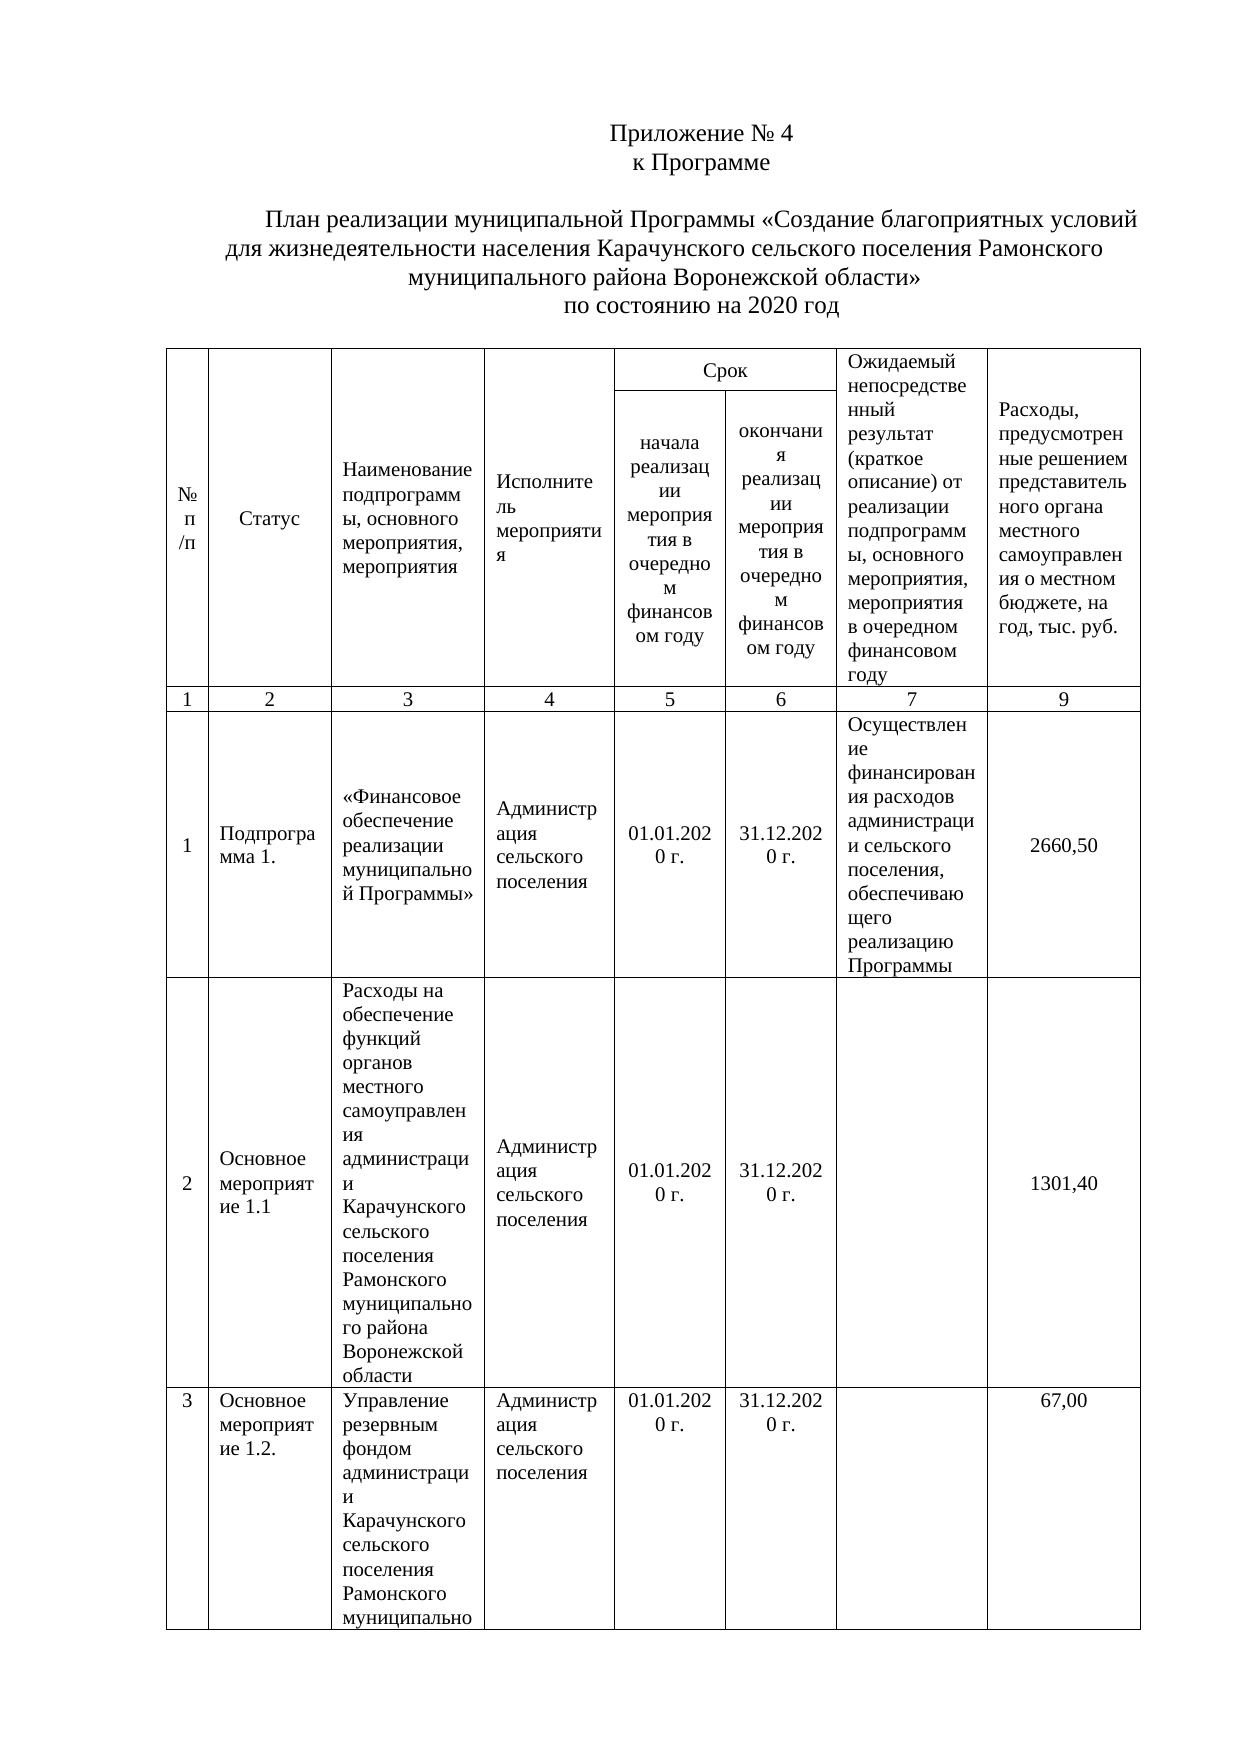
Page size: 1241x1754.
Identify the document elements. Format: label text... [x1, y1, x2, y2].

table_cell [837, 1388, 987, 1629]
text План реализации муниципальной Программы «Создание благоприятных условий для жизнедеятельности населения Карачунского сельского поселения Рамонского муниципального района Воронежской области» [177, 204, 1152, 291]
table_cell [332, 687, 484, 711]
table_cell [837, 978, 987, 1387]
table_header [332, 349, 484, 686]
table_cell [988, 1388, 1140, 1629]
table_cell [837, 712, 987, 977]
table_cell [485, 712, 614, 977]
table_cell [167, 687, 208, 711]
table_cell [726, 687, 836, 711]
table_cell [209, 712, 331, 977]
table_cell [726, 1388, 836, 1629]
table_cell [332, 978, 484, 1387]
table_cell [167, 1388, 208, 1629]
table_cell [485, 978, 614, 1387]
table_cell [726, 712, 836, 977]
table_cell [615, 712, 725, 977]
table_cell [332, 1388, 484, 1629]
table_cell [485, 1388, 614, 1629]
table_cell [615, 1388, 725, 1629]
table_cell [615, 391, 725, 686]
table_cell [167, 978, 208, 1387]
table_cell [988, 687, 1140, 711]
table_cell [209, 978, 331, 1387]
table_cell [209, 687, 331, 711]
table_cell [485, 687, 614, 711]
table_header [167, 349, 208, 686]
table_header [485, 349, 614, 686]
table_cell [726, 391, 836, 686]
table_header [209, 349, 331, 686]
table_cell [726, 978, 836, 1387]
text по состоянию на 2020 год [177, 291, 1152, 319]
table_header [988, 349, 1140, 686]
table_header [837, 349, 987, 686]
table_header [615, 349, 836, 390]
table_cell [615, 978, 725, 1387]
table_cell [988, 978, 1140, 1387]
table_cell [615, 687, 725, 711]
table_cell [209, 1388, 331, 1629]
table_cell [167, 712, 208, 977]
text к Программе [177, 147, 1152, 176]
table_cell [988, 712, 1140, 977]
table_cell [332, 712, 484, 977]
text Приложение № 4 [177, 118, 1152, 147]
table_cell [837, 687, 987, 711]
